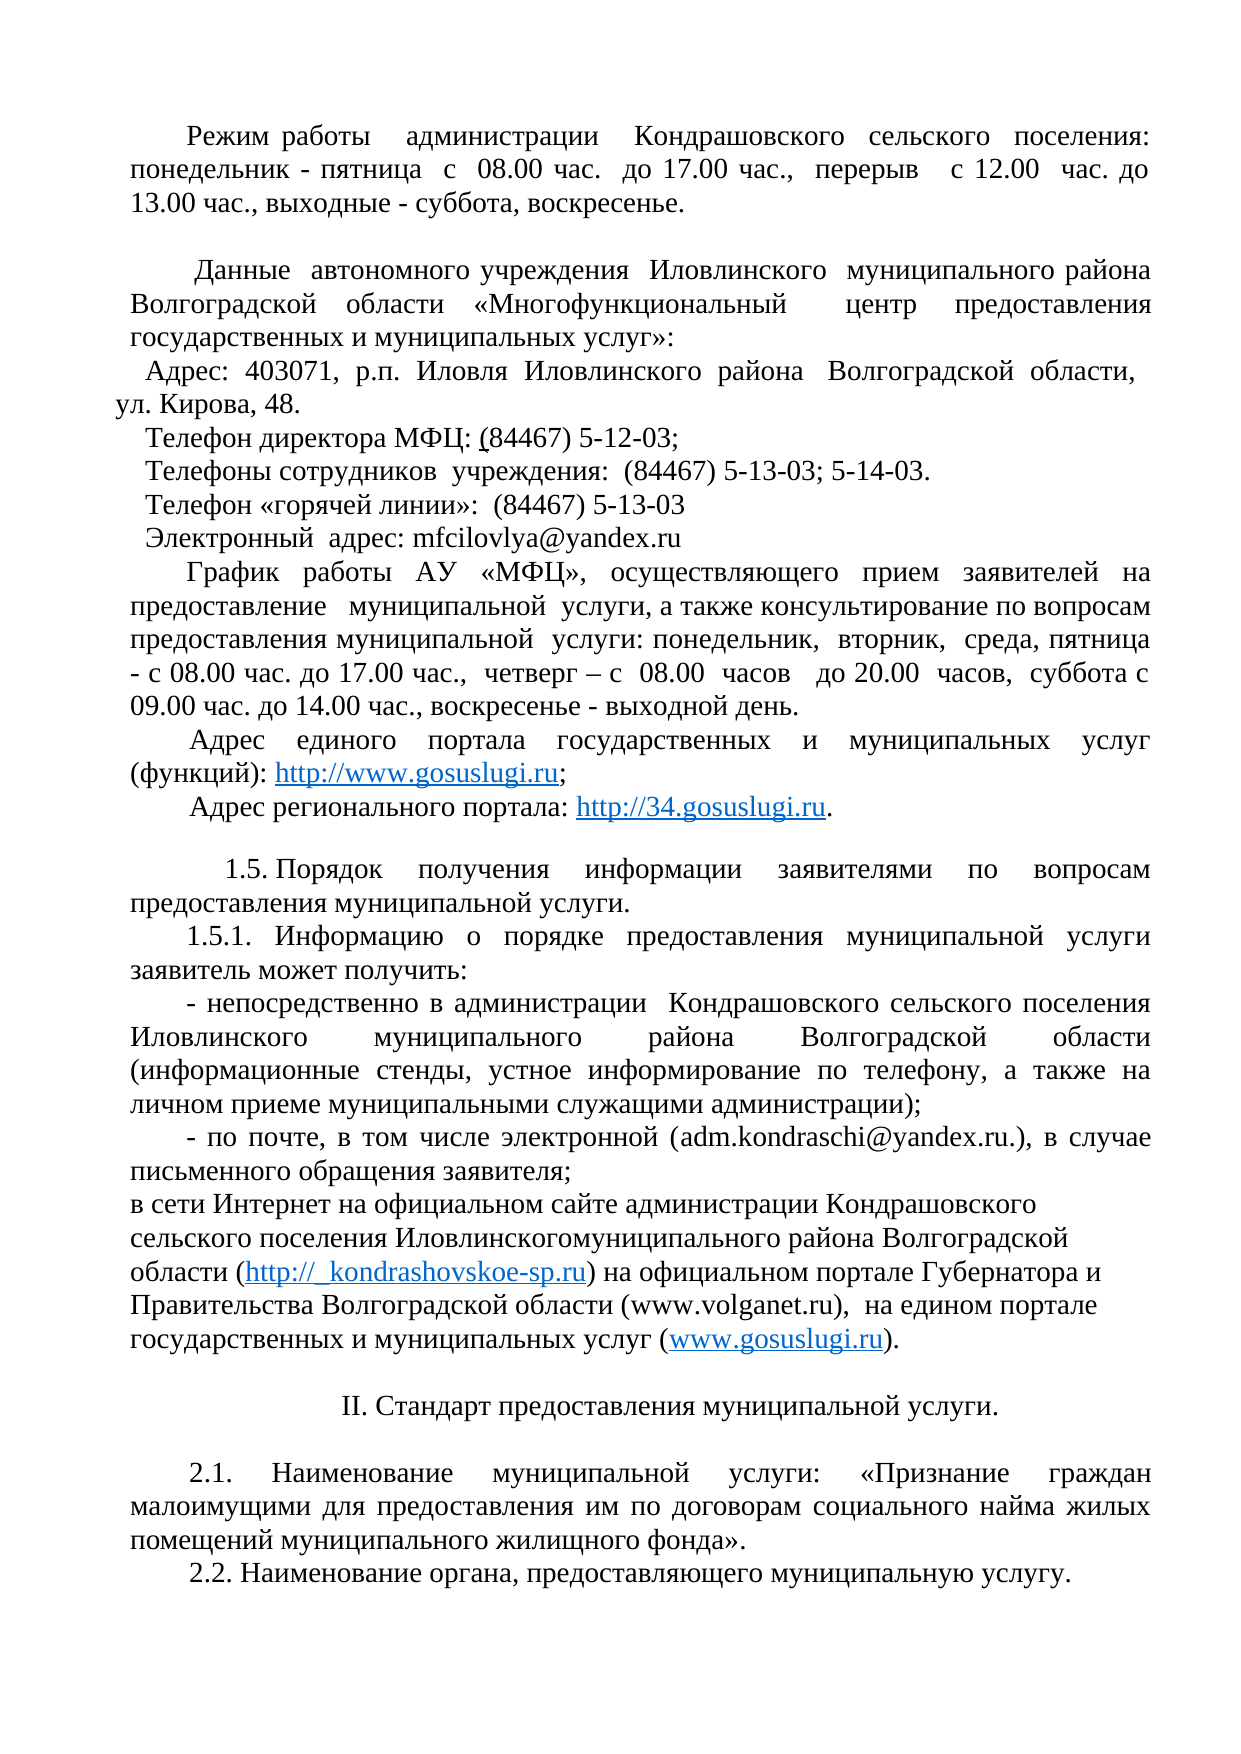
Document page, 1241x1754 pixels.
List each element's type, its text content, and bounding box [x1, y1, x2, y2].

text График работы АУ «МФЦ», осуществляющего прием заявителей на предоставление муниципальной услуги, а также консультирование по вопросам предоставления муниципальной услуги: понедельник, вторник, среда, пятница - с 08.00 час. до 17.00 час., четверг – с 08.00 часов до 20.00 часов, суббота с 09.00 час. до 14.00 час., воскресенье - выходной день. [130, 554, 1152, 722]
text Адрес регионального портала: http://34.gosuslugi.ru. [130, 789, 1152, 822]
text Телефон «горячей линии»: (84467) 5-13-03 [115, 487, 1152, 521]
text II. Стандарт предоставления муниципальной услуги. [130, 1388, 1152, 1421]
text Адрес единого портала государственных и муниципальных услуг (функций): http://www.gosuslugi.ru; [130, 722, 1152, 789]
text 2.2. Наименование органа, предоставляющего муниципальную услугу. [130, 1556, 1152, 1589]
text Данные автономного учреждения Иловлинского муниципального района Волгоградской области «Многофункциональный центр предоставления государственных и муниципальных услуг»: [130, 252, 1152, 353]
text - по почте, в том числе электронной (Этот e-mail защищен от спам-ботов. Для его просмотра в вашем браузере должна быть включена поддержка Java-script adm.kondraschi@yandex.ru.Этот e-mail защищен от спам-ботов. Для его просмотра в вашем браузере должна быть включена поддержка Java-script ), в случае письменного обращения заявителя; [130, 1119, 1152, 1187]
text 1.5.1. Информацию о порядке предоставления муниципальной услуги заявитель может получить: [130, 918, 1152, 985]
text Адрес: 403071, р.п. Иловля Иловлинского района Волгоградской области, ул. Кирова, 48. [115, 353, 1152, 420]
text 2.1. Наименование муниципальной услуги: «Признание граждан малоимущими для предоставления им по договорам социального найма жилых помещений муниципального жилищного фонда». [130, 1455, 1152, 1556]
text Электронный адрес: mfcilovlya@yandex.ru [115, 521, 1152, 554]
text в сети Интернет на официальном сайте администрации Кондрашовского сельского поселения Иловлинскогомуниципального района Волгоградской области (http://_kondrashovskoe-sp.ru) на официальном портале Губернатора и Правительства Волгоградской области (www.volganet.ru), на едином портале государственных и муниципальных услуг (www.gosuslugi.ru). [130, 1187, 1152, 1354]
text Телефон директора МФЦ: (84467) 5-12-03; [115, 420, 1152, 453]
text - непосредственно в администрации Кондрашовского сельского поселения Иловлинского муниципального района Волгоградской области (информационные стенды, устное информирование по телефону, а также на личном приеме муниципальными служащими администрации); [130, 985, 1152, 1119]
text Режим работы администрации Кондрашовского сельского поселения: понедельник - пятница с 08.00 час. до 17.00 час., перерыв с 12.00 час. до 13.00 час., выходные - суббота, воскресенье. [130, 118, 1152, 219]
text 1.5. Порядок получения информации заявителями по вопросам предоставления муниципальной услуги. [130, 851, 1152, 918]
text Телефоны сотрудников учреждения: (84467) 5-13-03; 5-14-03. [115, 453, 1152, 487]
